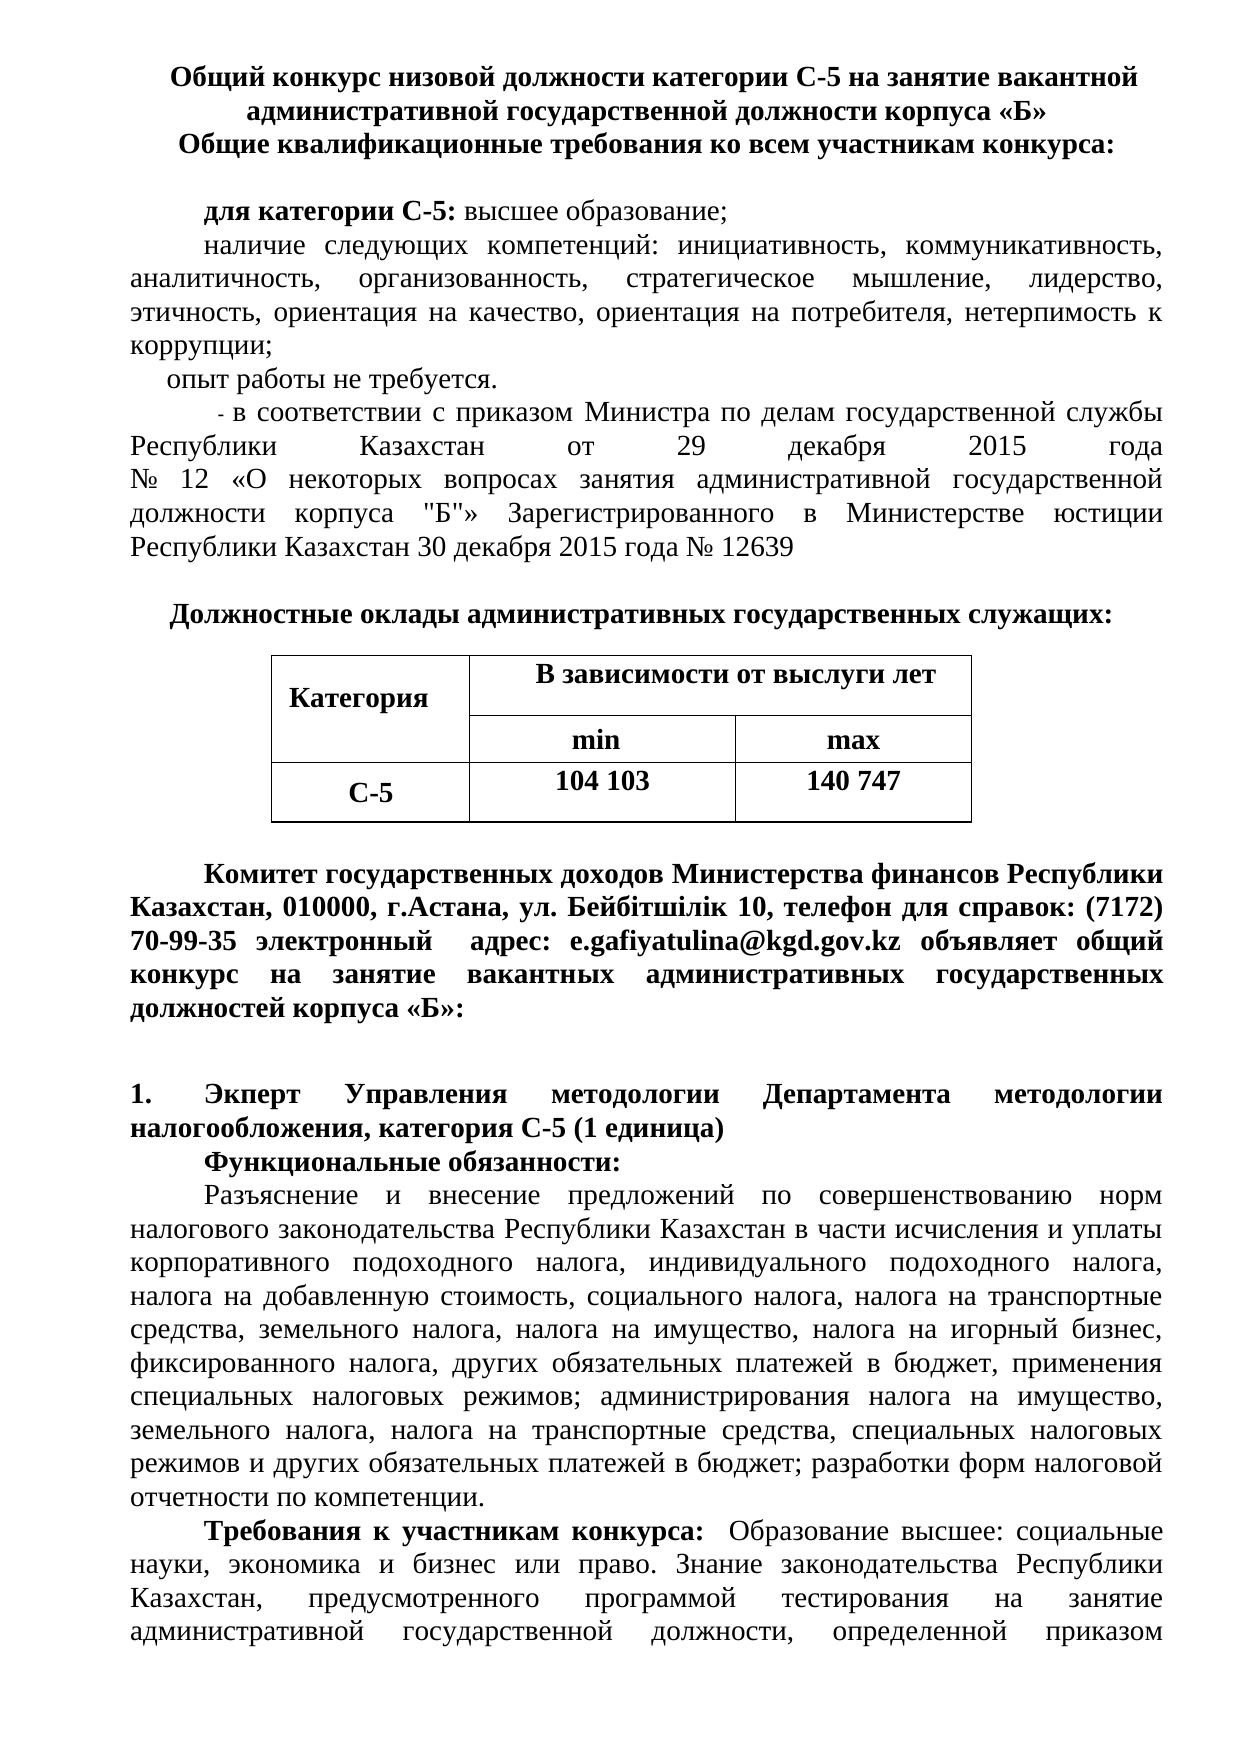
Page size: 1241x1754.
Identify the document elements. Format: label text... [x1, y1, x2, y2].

list Разъяснение и внесение предложений по совершенствованию норм налогового законодательства Республики Казахстан в части исчисления и уплаты корпоративного подоходного налога, индивидуального подоходного налога, налога на добавленную стоимость, социального налога, налога на транспортные средства, земельного налога, налога на имущество, налога на игорный бизнес, фиксированного налога, других обязательных платежей в бюджет, применения специальных налоговых режимов; администрирования налога на имущество, земельного налога, налога на транспортные средства, специальных налоговых режимов и других обязательных платежей в бюджет; разработки форм налоговой отчетности по компетенции. [130, 1177, 1163, 1513]
table_header В зависимости от выслуги лет [470, 656, 971, 714]
list Функциональные обязанности: [130, 1144, 1163, 1177]
table_cell 104 103 [470, 763, 735, 821]
text Общие квалификационные требования ко всем участникам конкурса: [130, 126, 1163, 160]
text Должностные оклады административных государственных служащих: [130, 596, 1153, 629]
text наличие следующих компетенций: инициативность, коммуникативность, аналитичность, организованность, стратегическое мышление, лидерство, этичность, ориентация на качество, ориентация на потребителя, нетерпимость к коррупции; опыт работы не требуется. [130, 227, 1163, 394]
table_cell min [470, 716, 735, 762]
table_cell max [736, 716, 971, 762]
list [130, 1513, 1163, 1647]
text - в соответствии с приказом Министра по делам государственной службы Республики Казахстан от 29 декабря 2015 года № 12 «О некоторых вопросах занятия административной государственной должности корпуса "Б"» Зарегистрированного в Министерстве юстиции Республики Казахстан 30 декабря 2015 года № 12639 [130, 394, 1163, 562]
text для категории С-5: высшее образование; [130, 193, 1163, 227]
subtitle Комитет государственных доходов Министерства финансов Республики Казахстан, 010000, г.Астана, ул. Бейбітшілік 10, телефон для справок: (7172) 70-99-35 электронный адрес: e.gafiyatulina@kgd.gov.kz объявляет общий конкурс на занятие вакантных административных государственных должностей корпуса «Б»: [130, 856, 1163, 1024]
table_cell 140 747 [736, 763, 971, 821]
table_header Категория [272, 656, 469, 762]
list Экперт Управления методологии Департамента методологии налогообложения, категория С-5 (1 единица) [130, 1077, 1163, 1144]
subtitle Общий конкурс низовой должности категории С-5 на занятие вакантной административной государственной должности корпуса «Б» [130, 59, 1163, 126]
table_cell С-5 [272, 763, 469, 821]
